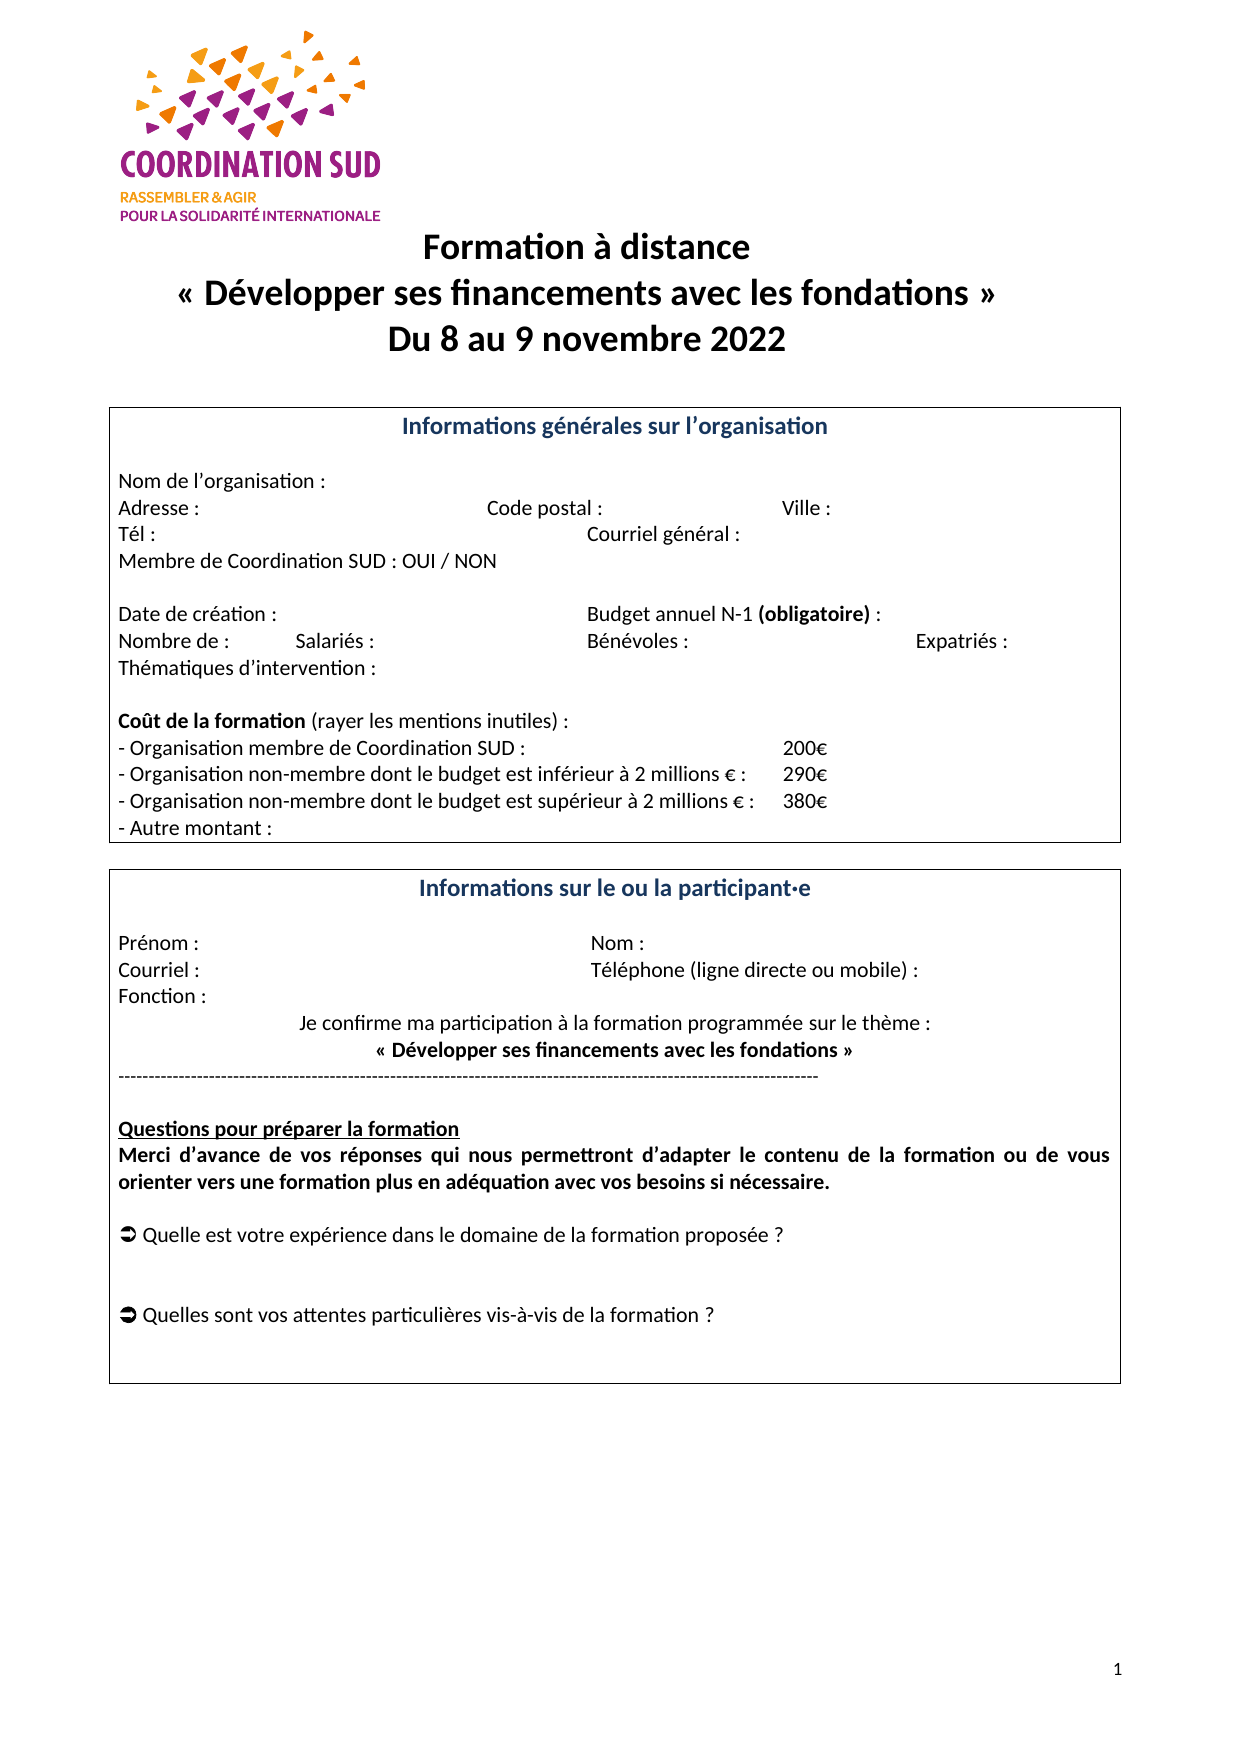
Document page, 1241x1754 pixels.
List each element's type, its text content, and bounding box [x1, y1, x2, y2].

text Thématiques d’intervention : [110, 651, 1120, 680]
text Nom de l’organisation : [110, 464, 1120, 491]
text Membre de Coordination SUD : OUI / NON [110, 544, 1120, 574]
text - Autre montant : [110, 811, 1120, 842]
text Informations générales sur l’organisation [110, 408, 1120, 440]
picture [118, 29, 428, 224]
text Prénom : Nom : [110, 926, 1120, 953]
text - Organisation membre de Coordination SUD : 200€ [110, 731, 1120, 757]
text - Organisation non-membre dont le budget est inférieur à 2 millions € : 290€ [110, 757, 1120, 784]
text Courriel : Téléphone (ligne directe ou mobile) : [110, 953, 1120, 979]
text Tél : Courriel général : [110, 517, 1120, 544]
text - Organisation non-membre dont le budget est supérieur à 2 millions € : 380€ [110, 784, 1120, 811]
text Questions pour préparer la formation [110, 1112, 1120, 1138]
text Merci d’avance de vos réponses qui nous permettront d’adapter le contenu de la formation ou de vous orienter vers une formation plus en adéquation avec vos besoins si nécessaire. [110, 1138, 1120, 1195]
text Date de création : Budget annuel N-1 (obligatoire) : [110, 597, 1120, 624]
text Informations sur le ou la participant·e [110, 870, 1120, 903]
text Nombre de : Salariés : Bénévoles : Expatriés : [110, 624, 1120, 651]
text Je confirme ma participation à la formation programmée sur le thème : [110, 1006, 1120, 1033]
text Coût de la formation (rayer les mentions inutiles) : [110, 704, 1120, 731]
text « Développer ses financements avec les fondations » [110, 1033, 1120, 1059]
text Adresse : Code postal : Ville : [110, 491, 1120, 517]
text Fonction : [110, 979, 1120, 1006]
text -------------------------------------------------------------------------------------------------------------------- [110, 1059, 1120, 1088]
text Quelles sont vos attentes particulières vis-à-vis de la formation ? [110, 1298, 1120, 1328]
text Quelle est votre expérience dans le domaine de la formation proposée ? [110, 1218, 1120, 1248]
